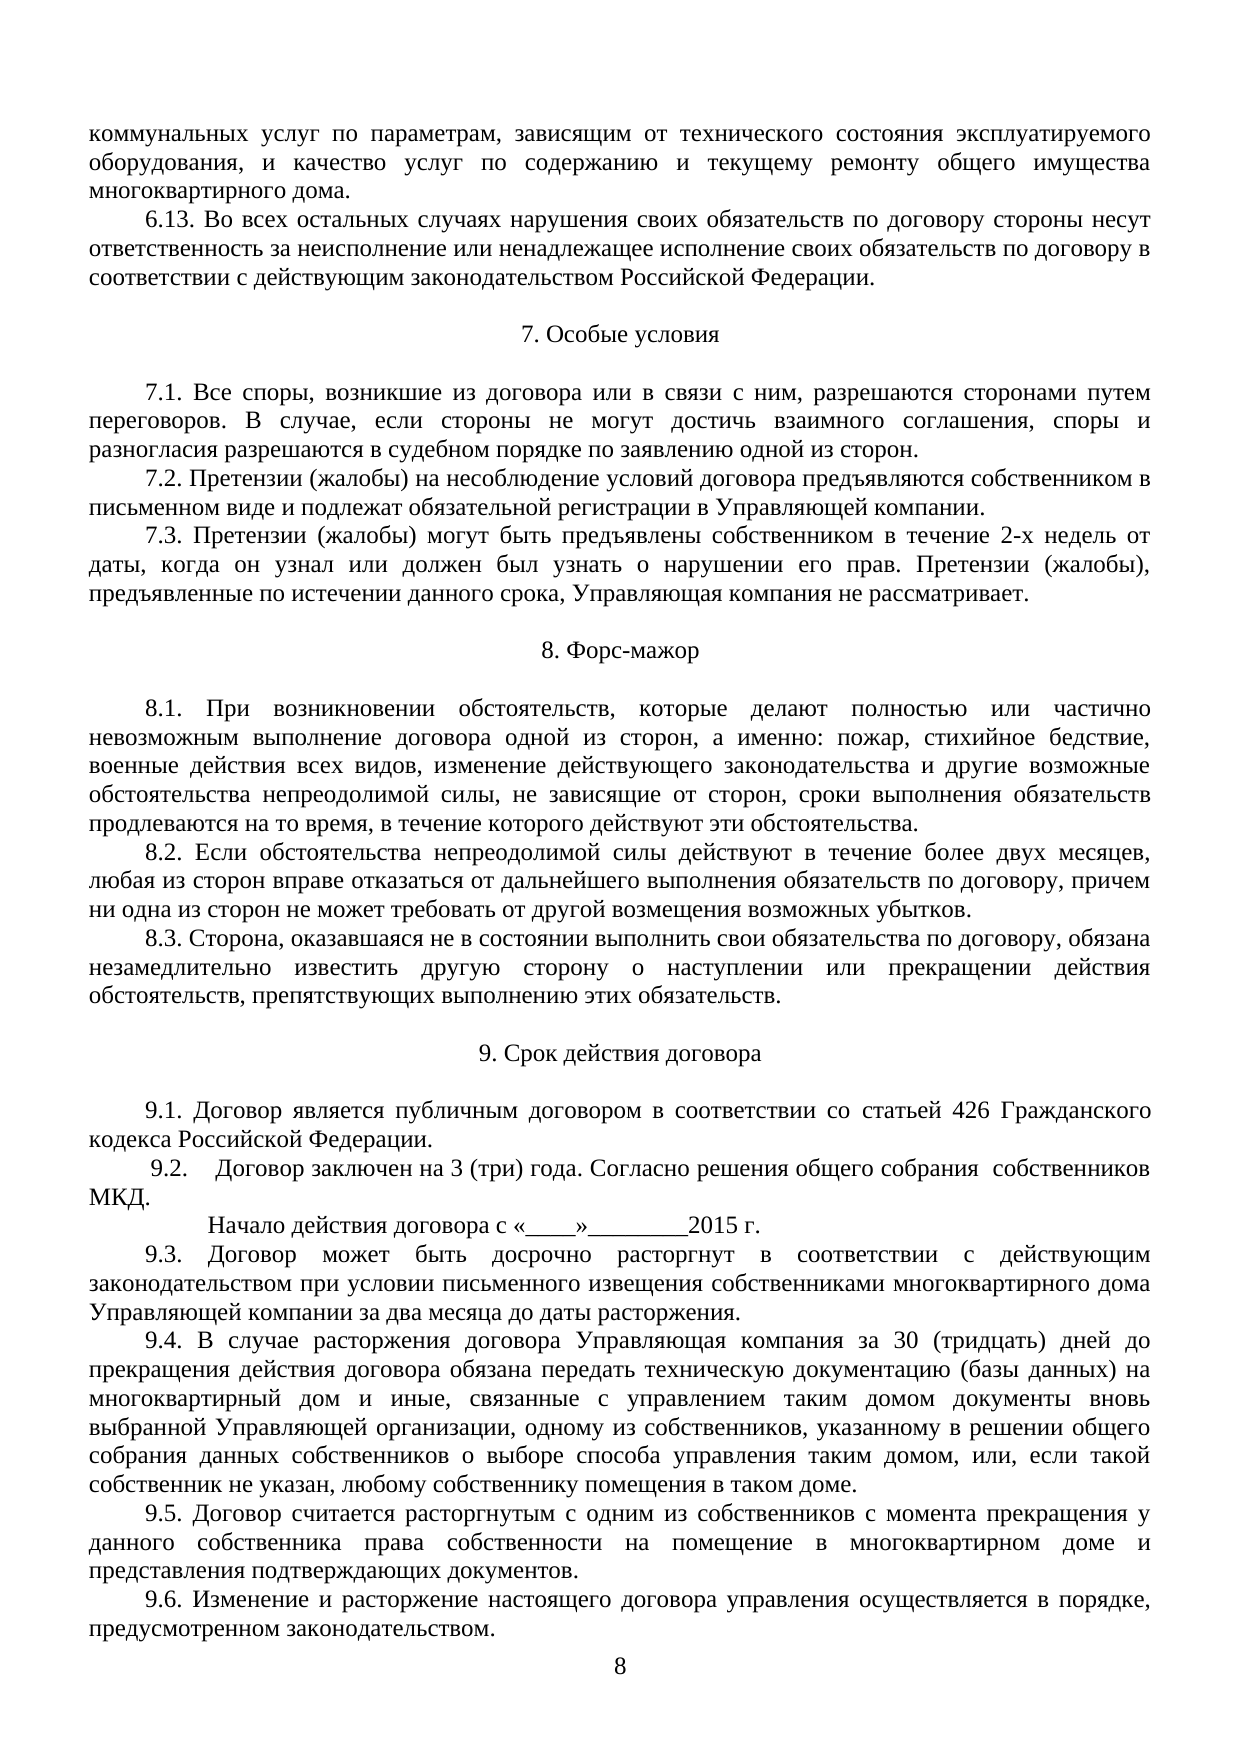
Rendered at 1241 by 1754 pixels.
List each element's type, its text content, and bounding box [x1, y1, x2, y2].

text 9.6. Изменение и расторжение настоящего договора управления осуществляется в порядке, предусмотренном законодательством. [89, 1584, 1152, 1642]
text 7.3. Претензии (жалобы) могут быть предъявлены собственником в течение 2-х недель от даты, когда он узнал или должен был узнать о нарушении его прав. Претензии (жалобы), предъявленные по истечении данного срока, Управляющая компания не рассматривает. [89, 521, 1152, 607]
text 9.1. Договор является публичным договором в соответствии со статьей 426 Гражданского кодекса Российской Федерации. [89, 1096, 1152, 1153]
text 9.4. В случае расторжения договора Управляющая компания за 30 (тридцать) дней до прекращения действия договора обязана передать техническую документацию (базы данных) на многоквартирный дом и иные, связанные с управлением таким домом документы вновь выбранной Управляющей организации, одному из собственников, указанному в решении общего собрания данных собственников о выборе способа управления таким домом, или, если такой собственник не указан, любому собственнику помещения в таком доме. [89, 1326, 1152, 1498]
text 6.13. Во всех остальных случаях нарушения своих обязательств по договору стороны несут ответственность за неисполнение или ненадлежащее исполнение своих обязательств по договору в соответствии с действующим законодательством Российской Федерации. [89, 204, 1152, 291]
text 9.5. Договор считается расторгнутым с одним из собственников с момента прекращения у данного собственника права собственности на помещение в многоквартирном доме и представления подтверждающих документов. [89, 1498, 1152, 1584]
text Начало действия договора с «____»________2015 г. [89, 1211, 1152, 1239]
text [89, 118, 1152, 204]
text 9.2. Договор заключен на 3 (три) года. Согласно решения общего собрания собственников МКД. [89, 1153, 1152, 1211]
text 7. Особые условия [89, 319, 1152, 348]
text 8.2. Если обстоятельства непреодолимой силы действуют в течение более двух месяцев, любая из сторон вправе отказаться от дальнейшего выполнения обязательств по договору, причем ни одна из сторон не может требовать от другой возмещения возможных убытков. [89, 837, 1152, 923]
text 7.1. Все споры, возникшие из договора или в связи с ним, разрешаются сторонами путем переговоров. В случае, если стороны не могут достичь взаимного соглашения, споры и разногласия разрешаются в судебном порядке по заявлению одной из сторон. [89, 377, 1152, 463]
text 9. Срок действия договора [89, 1038, 1152, 1067]
text 7.2. Претензии (жалобы) на несоблюдение условий договора предъявляются собственником в письменном виде и подлежат обязательной регистрации в Управляющей компании. [89, 463, 1152, 521]
text 8.3. Сторона, оказавшаяся не в состоянии выполнить свои обязательства по договору, обязана незамедлительно известить другую сторону о наступлении или прекращении действия обстоятельств, препятствующих выполнению этих обязательств. [89, 923, 1152, 1009]
text 9.3. Договор может быть досрочно расторгнут в соответствии с действующим законодательством при условии письменного извещения собственниками многоквартирного дома Управляющей компании за два месяца до даты расторжения. [89, 1239, 1152, 1326]
text 8.1. При возникновении обстоятельств, которые делают полностью или частично невозможным выполнение договора одной из сторон, а именно: пожар, стихийное бедствие, военные действия всех видов, изменение действующего законодательства и другие возможные обстоятельства непреодолимой силы, не зависящие от сторон, сроки выполнения обязательств продлеваются на то время, в течение которого действуют эти обстоятельства. [89, 693, 1152, 837]
text 8. Форс-мажор [89, 636, 1152, 664]
